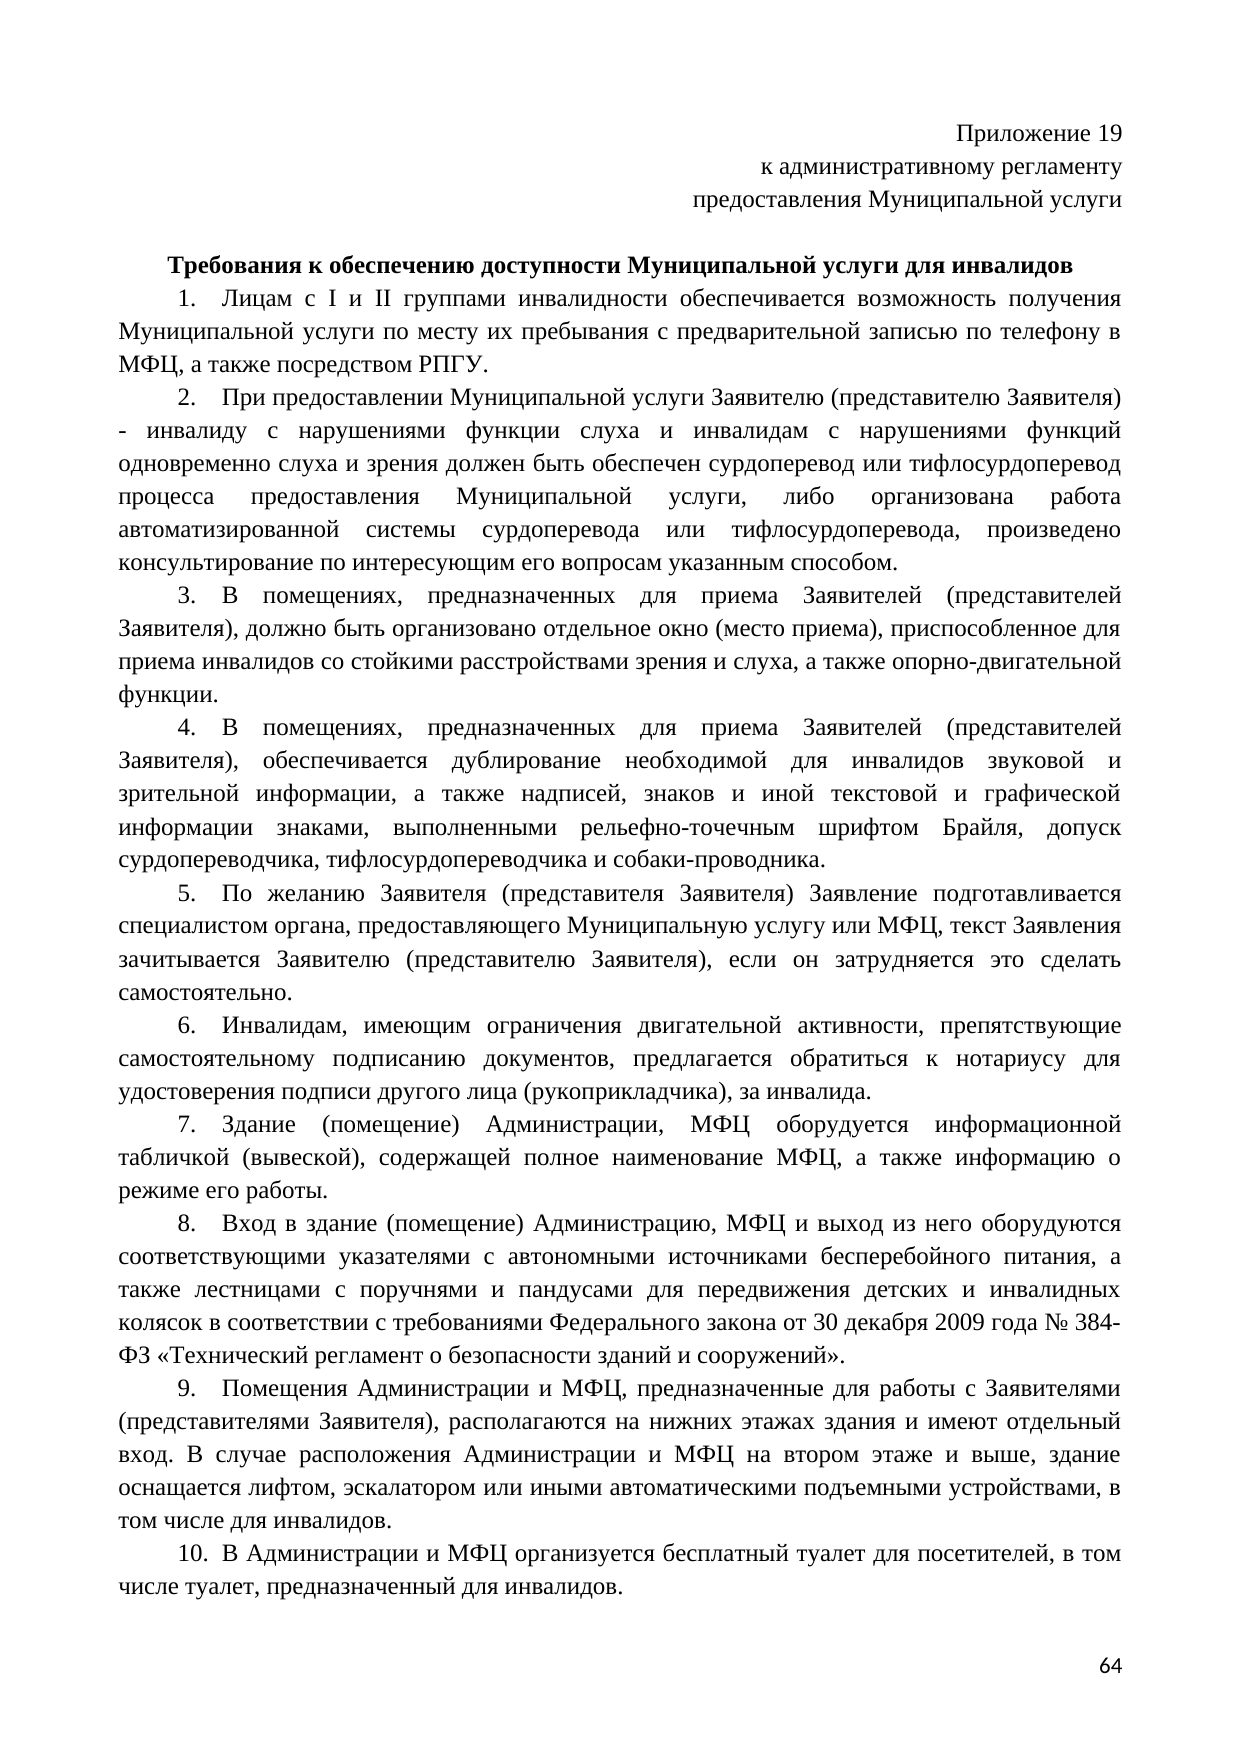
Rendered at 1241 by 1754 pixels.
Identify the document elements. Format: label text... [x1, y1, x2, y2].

text Инвалидам, имеющим ограничения двигательной активности, препятствующие самостоятельному подписанию документов, предлагается обратиться к нотариусу для удостоверения подписи другого лица (рукоприкладчика), за инвалида. [118, 1010, 1122, 1104]
text Здание (помещение) Администрации, МФЦ оборудуется информационной табличкой (вывеской), содержащей полное наименование МФЦ, а также информацию о режиме его работы. [118, 1109, 1122, 1203]
text По желанию Заявителя (представителя Заявителя) Заявление подготавливается специалистом органа, предоставляющего Муниципальную услугу или МФЦ, текст Заявления зачитывается Заявителю (представителю Заявителя), если он затрудняется это сделать самостоятельно. [118, 878, 1122, 1005]
text В помещениях, предназначенных для приема Заявителей (представителей Заявителя), обеспечивается дублирование необходимой для инвалидов звуковой и зрительной информации, а также надписей, знаков и иной текстовой и графической информации знаками, выполненными рельефно-точечным шрифтом Брайля, допуск сурдопереводчика, тифлосурдопереводчика и собаки-проводника. [118, 712, 1122, 873]
text Вход в здание (помещение) Администрацию, МФЦ и выход из него оборудуются соответствующими указателями с автономными источниками бесперебойного питания, а также лестницами с поручнями и пандусами для передвижения детских и инвалидных колясок в соответствии с требованиями Федерального закона от 30 декабря 2009 года № 384-ФЗ «Технический регламент о безопасности зданий и сооружений». [118, 1208, 1122, 1369]
text Приложение 19 [650, 118, 1122, 147]
text к административному регламенту предоставления Муниципальной услуги [650, 151, 1122, 213]
text При предоставлении Муниципальной услуги Заявителю (представителю Заявителя) - инвалиду с нарушениями функции слуха и инвалидам с нарушениями функций одновременно слуха и зрения должен быть обеспечен сурдоперевод или тифлосурдоперевод процесса предоставления Муниципальной услуги, либо организована работа автоматизированной системы сурдоперевода или тифлосурдоперевода, произведено консультирование по интересующим его вопросам указанным способом. [118, 382, 1122, 576]
text В помещениях, предназначенных для приема Заявителей (представителей Заявителя), должно быть организовано отдельное окно (место приема), приспособленное для приема инвалидов со стойкими расстройствами зрения и слуха, а также опорно-двигательной функции. [118, 580, 1122, 708]
list Лицам с I и II группами инвалидности обеспечивается возможность получения Муниципальной услуги по месту их пребывания с предварительной записью по телефону в МФЦ, а также посредством РПГУ. [118, 283, 1122, 378]
text Требования к обеспечению доступности Муниципальной услуги для инвалидов [118, 250, 1122, 279]
text В Администрации и МФЦ организуется бесплатный туалет для посетителей, в том числе туалет, предназначенный для инвалидов. [118, 1538, 1122, 1600]
text Помещения Администрации и МФЦ, предназначенные для работы с Заявителями (представителями Заявителя), располагаются на нижних этажах здания и имеют отдельный вход. В случае расположения Администрации и МФЦ на втором этаже и выше, здание оснащается лифтом, эскалатором или иными автоматическими подъемными устройствами, в том числе для инвалидов. [118, 1373, 1122, 1534]
